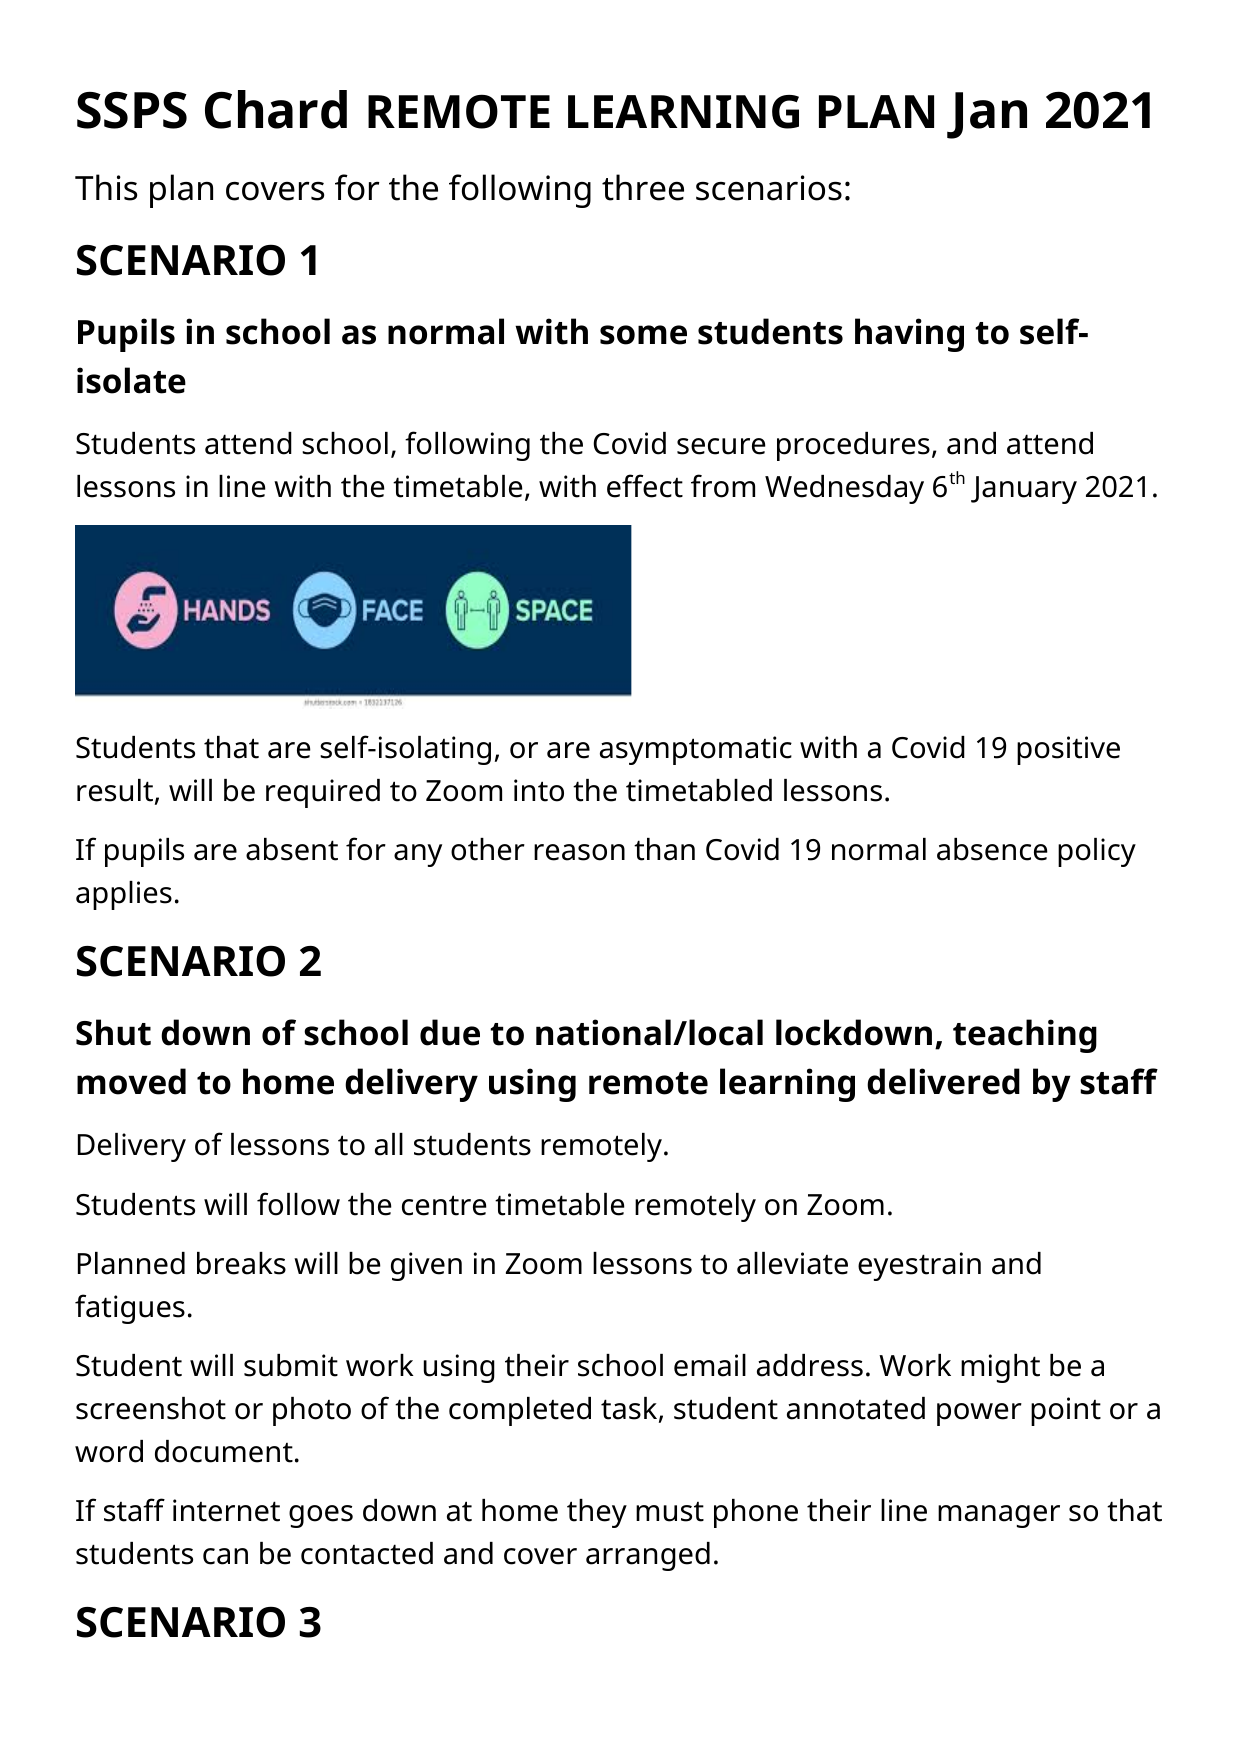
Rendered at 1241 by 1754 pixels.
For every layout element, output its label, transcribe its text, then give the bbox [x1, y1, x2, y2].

text This plan covers for the following three scenarios: [75, 165, 1165, 211]
text Student will submit work using their school email address. Work might be a screenshot or photo of the completed task, student annotated power point or a word document. [75, 1346, 1165, 1471]
text Students attend school, following the Covid secure procedures, and attend lessons in line with the timetable, with effect from Wednesday 6th January 2021. [75, 423, 1165, 506]
text SCENARIO 2 [75, 932, 1165, 989]
text Planned breaks will be given in Zoom lessons to alleviate eyestrain and fatigues. [75, 1243, 1165, 1326]
text SCENARIO 1 [75, 231, 1165, 288]
text Shut down of school due to national/local lockdown, teaching moved to home delivery using remote learning delivered by staff [75, 1010, 1165, 1104]
picture [75, 525, 632, 709]
text Students will follow the centre timetable remotely on Zoom. [75, 1184, 1165, 1223]
text If pupils are absent for any other reason than Covid 19 normal absence policy applies. [75, 829, 1165, 912]
text Delivery of lessons to all students remotely. [75, 1124, 1165, 1164]
text Pupils in school as normal with some students having to self-isolate [75, 309, 1165, 403]
text Students that are self-isolating, or are asymptomatic with a Covid 19 positive result, will be required to Zoom into the timetabled lessons. [75, 727, 1165, 810]
text SSPS Chard REMOTE LEARNING PLAN Jan 2021 [75, 75, 1165, 143]
text If staff internet goes down at home they must phone their line manager so that students can be contacted and cover arranged. [75, 1491, 1165, 1573]
text SCENARIO 3 [75, 1593, 1165, 1650]
